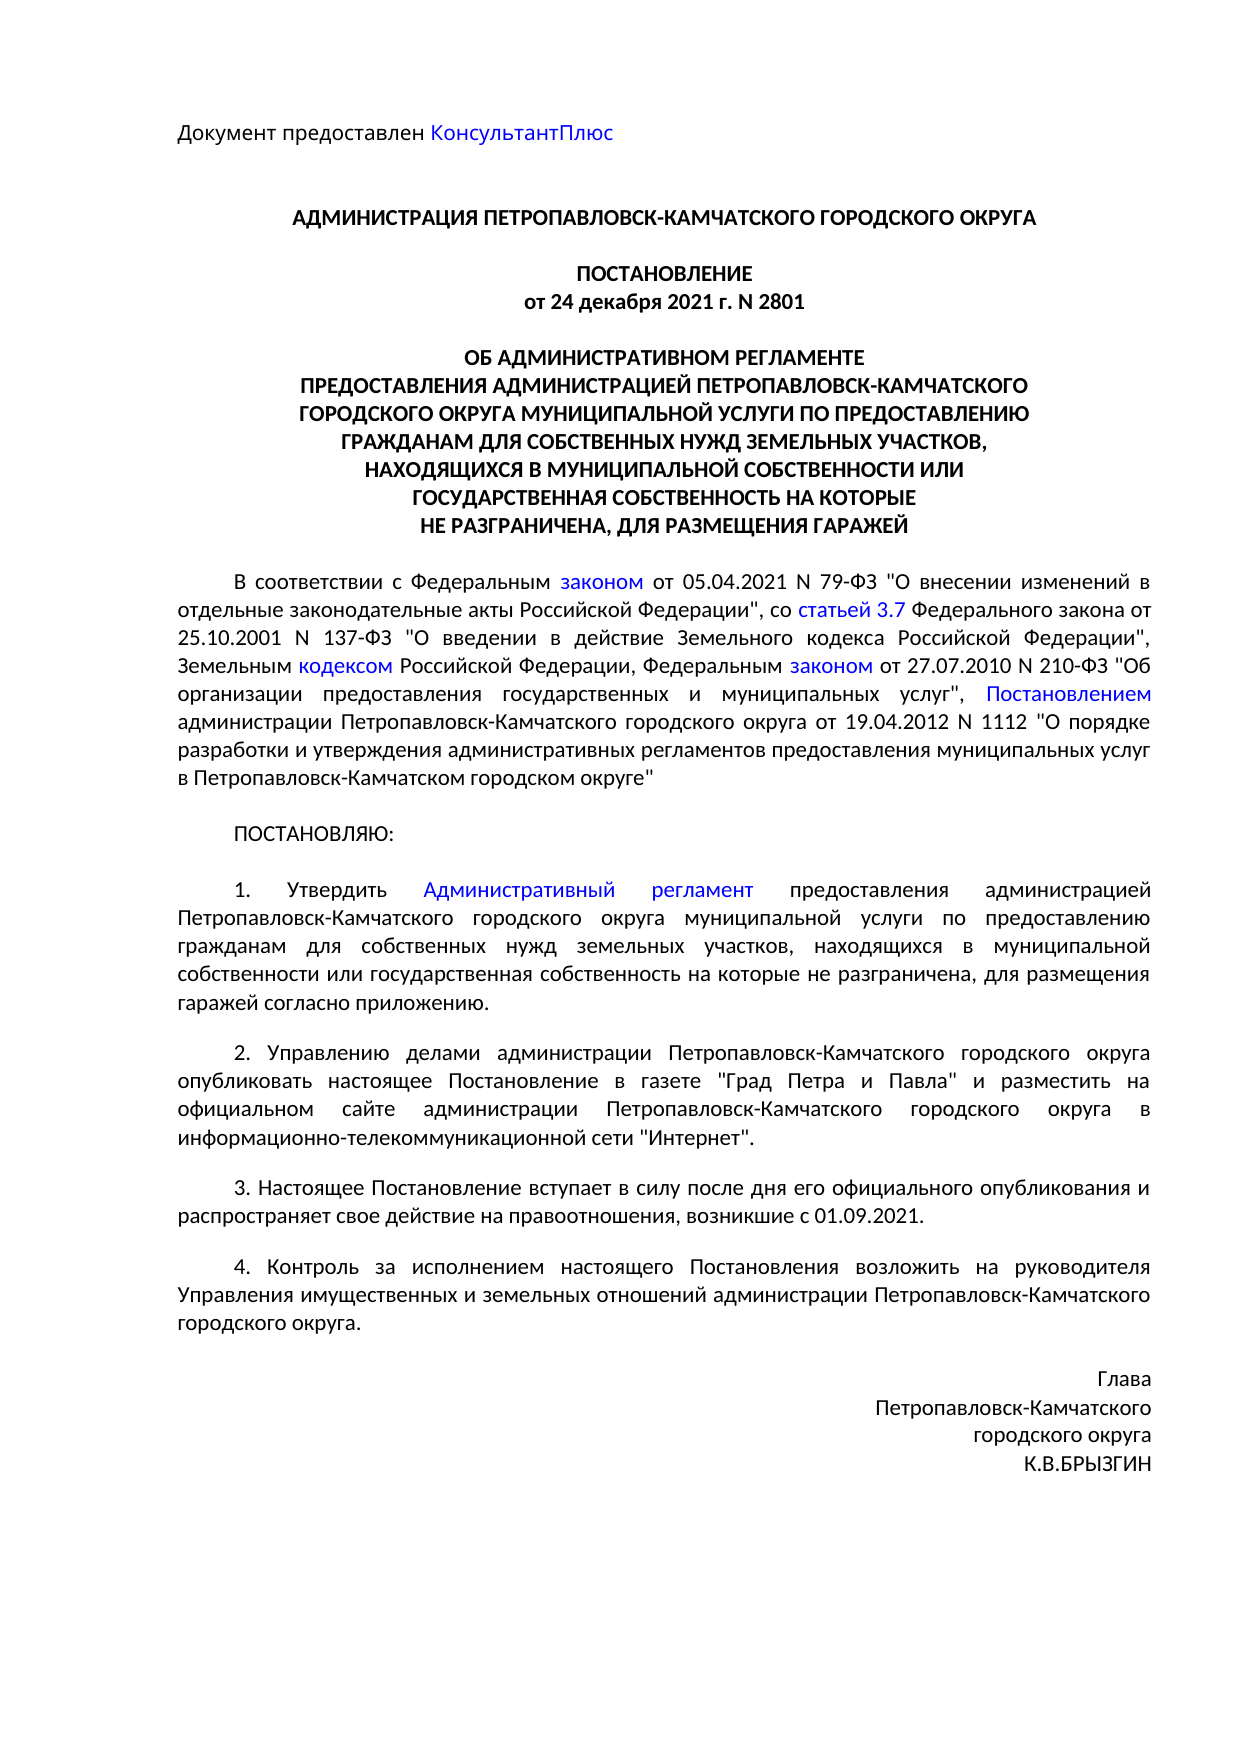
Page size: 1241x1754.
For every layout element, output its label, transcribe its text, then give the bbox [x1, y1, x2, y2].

title НЕ РАЗГРАНИЧЕНА, ДЛЯ РАЗМЕЩЕНИЯ ГАРАЖЕЙ [177, 511, 1152, 539]
title АДМИНИСТРАЦИЯ ПЕТРОПАВЛОВСК-КАМЧАТСКОГО ГОРОДСКОГО ОКРУГА [177, 203, 1152, 231]
text 2. Управлению делами администрации Петропавловск-Камчатского городского округа опубликовать настоящее Постановление в газете "Град Петра и Павла" и разместить на официальном сайте администрации Петропавловск-Камчатского городского округа в информационно-телекоммуникационной сети "Интернет". [177, 1038, 1152, 1151]
text Глава [177, 1364, 1152, 1393]
title ПРЕДОСТАВЛЕНИЯ АДМИНИСТРАЦИЕЙ ПЕТРОПАВЛОВСК-КАМЧАТСКОГО [177, 371, 1152, 399]
text городского округа [177, 1421, 1152, 1449]
text 3. Настоящее Постановление вступает в силу после дня его официального опубликования и распространяет свое действие на правоотношения, возникшие с 01.09.2021. [177, 1173, 1152, 1229]
text ПОСТАНОВЛЯЮ: [177, 819, 1152, 847]
text К.В.БРЫЗГИН [177, 1449, 1152, 1477]
title ПОСТАНОВЛЕНИЕ [177, 259, 1152, 287]
title Документ предоставлен КонсультантПлюс [177, 118, 1152, 175]
title ОБ АДМИНИСТРАТИВНОМ РЕГЛАМЕНТЕ [177, 343, 1152, 371]
text 4. Контроль за исполнением настоящего Постановления возложить на руководителя Управления имущественных и земельных отношений администрации Петропавловск-Камчатского городского округа. [177, 1252, 1152, 1337]
title от 24 декабря 2021 г. N 2801 [177, 287, 1152, 315]
text В соответствии с Федеральным законом от 05.04.2021 N 79-ФЗ "О внесении изменений в отдельные законодательные акты Российской Федерации", со статьей 3.7 Федерального закона от 25.10.2001 N 137-ФЗ "О введении в действие Земельного кодекса Российской Федерации", Земельным кодексом Российской Федерации, Федеральным законом от 27.07.2010 N 210-ФЗ "Об организации предоставления государственных и муниципальных услуг", Постановлением администрации Петропавловск-Камчатского городского округа от 19.04.2012 N 1112 "О порядке разработки и утверждения административных регламентов предоставления муниципальных услуг в Петропавловск-Камчатском городском округе" [177, 567, 1152, 791]
title ГРАЖДАНАМ ДЛЯ СОБСТВЕННЫХ НУЖД ЗЕМЕЛЬНЫХ УЧАСТКОВ, [177, 427, 1152, 455]
title НАХОДЯЩИХСЯ В МУНИЦИПАЛЬНОЙ СОБСТВЕННОСТИ ИЛИ [177, 455, 1152, 483]
title ГОРОДСКОГО ОКРУГА МУНИЦИПАЛЬНОЙ УСЛУГИ ПО ПРЕДОСТАВЛЕНИЮ [177, 399, 1152, 427]
text 1. Утвердить Административный регламент предоставления администрацией Петропавловск-Камчатского городского округа муниципальной услуги по предоставлению гражданам для собственных нужд земельных участков, находящихся в муниципальной собственности или государственная собственность на которые не разграничена, для размещения гаражей согласно приложению. [177, 876, 1152, 1016]
title ГОСУДАРСТВЕННАЯ СОБСТВЕННОСТЬ НА КОТОРЫЕ [177, 483, 1152, 511]
text Петропавловск-Камчатского [177, 1393, 1152, 1421]
